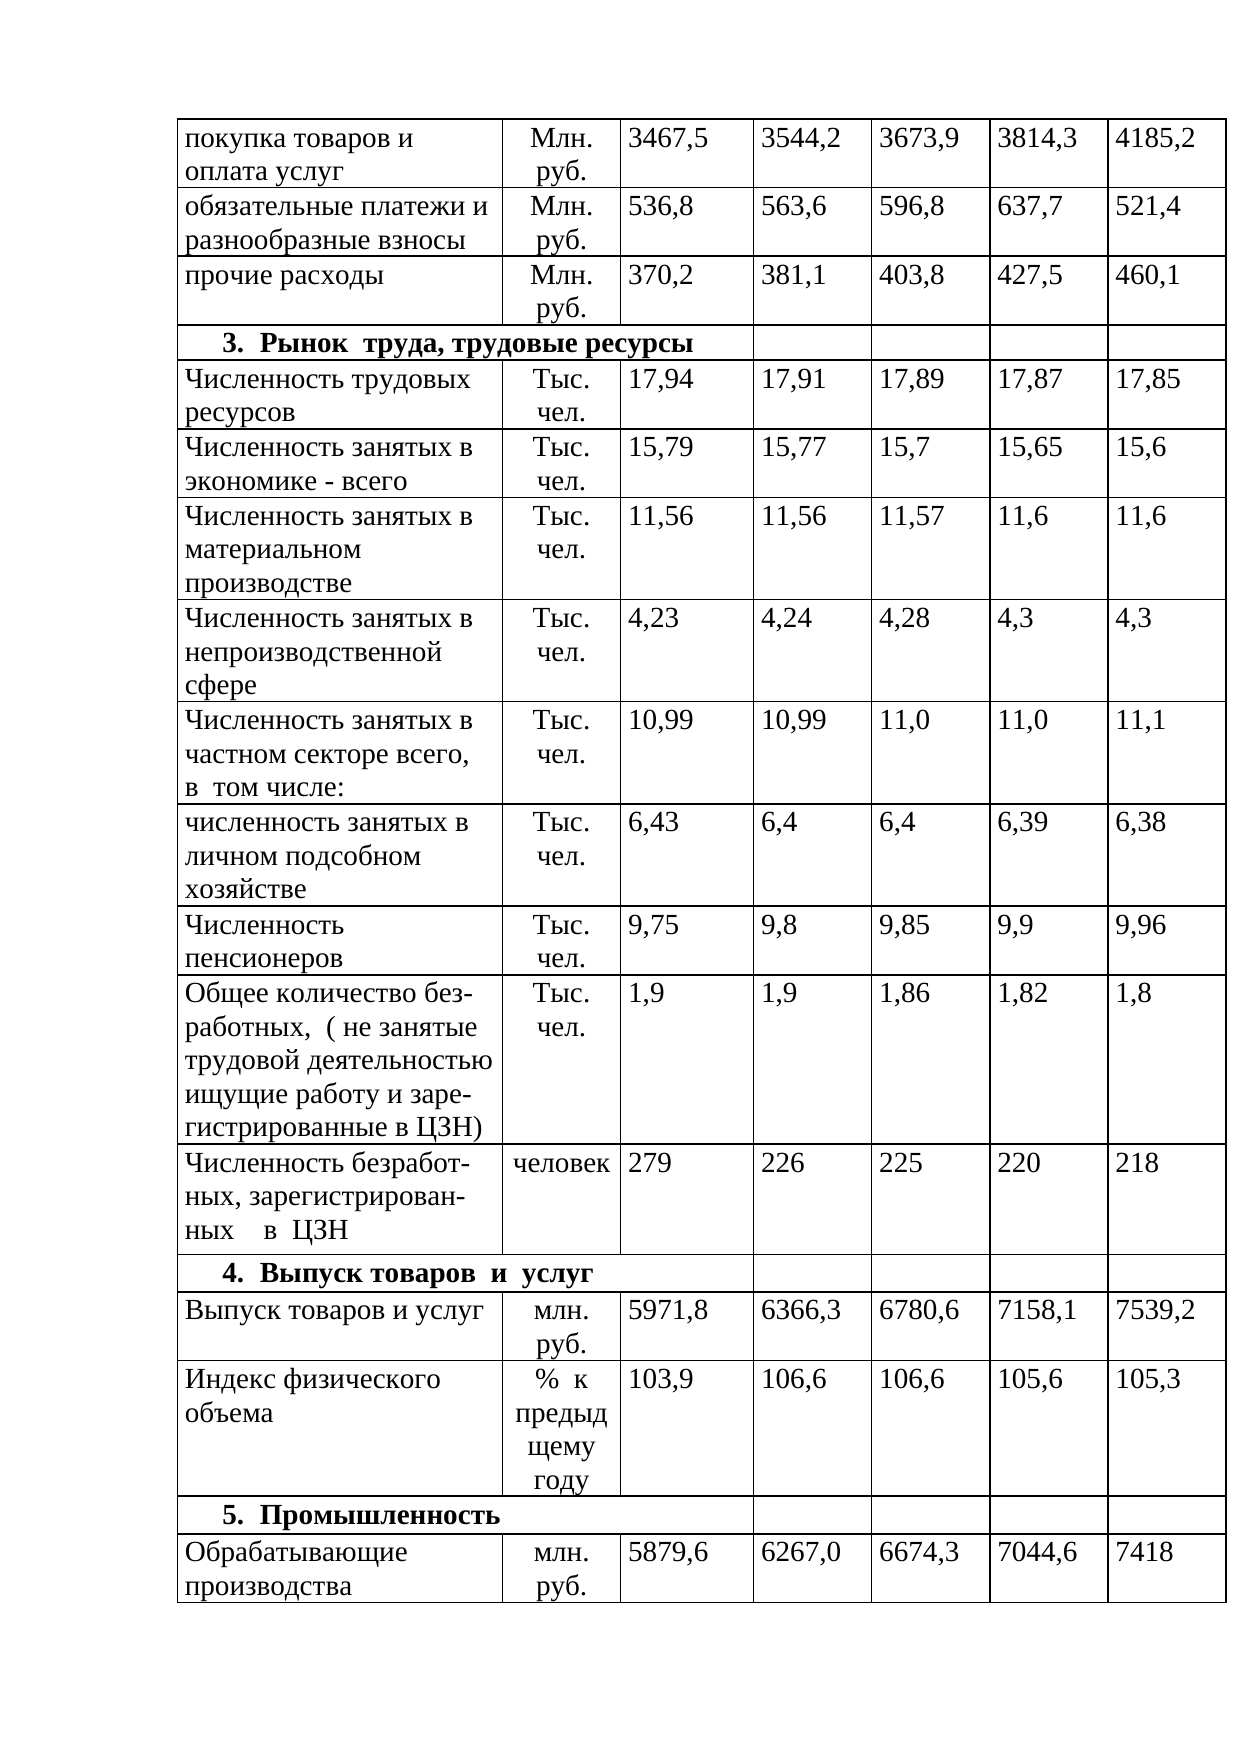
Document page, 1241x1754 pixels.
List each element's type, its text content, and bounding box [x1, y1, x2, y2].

table_cell 5879,6 [621, 1535, 753, 1601]
table_cell Численность занятых в непроизводственной сфере [178, 600, 502, 701]
table_cell прочие расходы [178, 257, 502, 324]
table_cell Индекс физического объема [178, 1361, 502, 1495]
table_cell 15,77 [754, 430, 871, 496]
table_cell Тыс. чел. [503, 702, 620, 803]
table_cell 6,4 [872, 805, 989, 905]
table_cell 17,91 [754, 361, 871, 428]
table_cell человек [503, 1145, 620, 1253]
table_cell численность занятых в личном подсобном хозяйстве [178, 805, 502, 905]
table_cell 17,85 [1109, 361, 1225, 428]
table_cell Млн. руб. [503, 257, 620, 324]
table_cell млн. руб. [503, 1293, 620, 1359]
table_cell 11,0 [872, 702, 989, 803]
table_cell 9,75 [621, 907, 753, 974]
table_cell Промышленность [178, 1497, 753, 1533]
table_cell 4,3 [1109, 600, 1225, 701]
table_cell Численность трудовых ресурсов [178, 361, 502, 428]
table_cell 11,6 [991, 498, 1107, 599]
table_cell Численность занятых в экономике - всего [178, 430, 502, 496]
table_cell Обрабатывающие производства [178, 1535, 502, 1601]
table_cell 4,3 [991, 600, 1107, 701]
table_cell Тыс. чел. [503, 805, 620, 905]
table_cell 6,39 [991, 805, 1107, 905]
table_cell 279 [621, 1145, 753, 1253]
table_cell обязательные платежи и разнообразные взносы [178, 188, 502, 255]
table_cell [991, 326, 1107, 359]
table_cell Млн. руб. [503, 120, 620, 187]
table_cell 103,9 [621, 1361, 753, 1495]
table_cell Рынок труда, трудовые ресурсы [178, 326, 753, 359]
table_cell [872, 326, 989, 359]
table_cell [754, 1255, 871, 1291]
table_cell % к предыд щему году [503, 1361, 620, 1495]
table_cell 7158,1 [991, 1293, 1107, 1359]
table_cell 5971,8 [621, 1293, 753, 1359]
table_cell 17,94 [621, 361, 753, 428]
table_cell 105,6 [991, 1361, 1107, 1495]
table_cell Млн. руб. [503, 188, 620, 255]
table_cell 15,65 [991, 430, 1107, 496]
table_cell 3814,3 [991, 120, 1107, 187]
table_cell 1,86 [872, 976, 989, 1143]
table_cell 7418 [1109, 1535, 1225, 1601]
table_cell 370,2 [621, 257, 753, 324]
table_cell Численность безработ-ных, зарегистрирован-ных в ЦЗН [178, 1145, 502, 1253]
table_cell 521,4 [1109, 188, 1225, 255]
table_cell 6267,0 [754, 1535, 871, 1601]
table_cell 4,23 [621, 600, 753, 701]
table_cell Численность занятых в материальном производстве [178, 498, 502, 599]
table_cell 7044,6 [991, 1535, 1107, 1601]
table_cell 7539,2 [1109, 1293, 1225, 1359]
table_cell 1,8 [1109, 976, 1225, 1143]
table_cell 11,56 [621, 498, 753, 599]
table_cell 226 [754, 1145, 871, 1253]
table_cell 1,82 [991, 976, 1107, 1143]
table_cell 4,24 [754, 600, 871, 701]
table_cell 596,8 [872, 188, 989, 255]
table_cell 11,57 [872, 498, 989, 599]
table_cell [1109, 326, 1225, 359]
table_cell 106,6 [872, 1361, 989, 1495]
table_cell Тыс. чел. [503, 976, 620, 1143]
table_cell 6,43 [621, 805, 753, 905]
table_cell [991, 1255, 1107, 1291]
table_cell Численность пенсионеров [178, 907, 502, 974]
table_cell [754, 1497, 871, 1533]
table_cell 427,5 [991, 257, 1107, 324]
table_cell 11,0 [991, 702, 1107, 803]
table_cell [872, 1497, 989, 1533]
table_cell 1,9 [621, 976, 753, 1143]
table_cell 6674,3 [872, 1535, 989, 1601]
table_cell 9,96 [1109, 907, 1225, 974]
table_cell 15,79 [621, 430, 753, 496]
table_cell 10,99 [754, 702, 871, 803]
table_cell 17,87 [991, 361, 1107, 428]
table_cell 17,89 [872, 361, 989, 428]
table_cell 11,1 [1109, 702, 1225, 803]
table_cell 1,9 [754, 976, 871, 1143]
table_cell [754, 326, 871, 359]
table_cell 403,8 [872, 257, 989, 324]
table_cell [1109, 1497, 1225, 1533]
table_cell 225 [872, 1145, 989, 1253]
table_cell 9,8 [754, 907, 871, 974]
table_cell 3544,2 [754, 120, 871, 187]
table_cell Тыс. чел. [503, 430, 620, 496]
table_cell 3467,5 [621, 120, 753, 187]
table_cell 460,1 [1109, 257, 1225, 324]
table_cell Выпуск товаров и услуг [178, 1293, 502, 1359]
table_cell 4,28 [872, 600, 989, 701]
table_cell 11,6 [1109, 498, 1225, 599]
table_cell 3673,9 [872, 120, 989, 187]
table_cell 6366,3 [754, 1293, 871, 1359]
table_cell [991, 1497, 1107, 1533]
table_cell 10,99 [621, 702, 753, 803]
table_cell млн. руб. [503, 1535, 620, 1601]
table_cell 9,85 [872, 907, 989, 974]
table_cell 637,7 [991, 188, 1107, 255]
table_cell Общее количество без-работных, ( не занятые трудовой деятельностью ищущие работу и заре-гистрированные в ЦЗН) [178, 976, 502, 1143]
table_cell 4185,2 [1109, 120, 1225, 187]
table_cell 563,6 [754, 188, 871, 255]
table_cell 6780,6 [872, 1293, 989, 1359]
table_cell 220 [991, 1145, 1107, 1253]
table_cell 6,38 [1109, 805, 1225, 905]
table_cell Численность занятых в частном секторе всего, в том числе: [178, 702, 502, 803]
table_cell Тыс. чел. [503, 361, 620, 428]
table_cell 106,6 [754, 1361, 871, 1495]
table_cell Тыс. чел. [503, 907, 620, 974]
table_cell 11,56 [754, 498, 871, 599]
table_cell Тыс. чел. [503, 600, 620, 701]
table_cell Тыс. чел. [503, 498, 620, 599]
table_cell 15,6 [1109, 430, 1225, 496]
table_cell 381,1 [754, 257, 871, 324]
table_cell Выпуск товаров и услуг [178, 1255, 753, 1291]
table_cell 9,9 [991, 907, 1107, 974]
table_cell [872, 1255, 989, 1291]
table_cell 15,7 [872, 430, 989, 496]
table_cell покупка товаров и оплата услуг [178, 120, 502, 187]
table_cell 536,8 [621, 188, 753, 255]
table_cell 218 [1109, 1145, 1225, 1253]
table_cell [1109, 1255, 1225, 1291]
table_cell 6,4 [754, 805, 871, 905]
table_cell 105,3 [1109, 1361, 1225, 1495]
